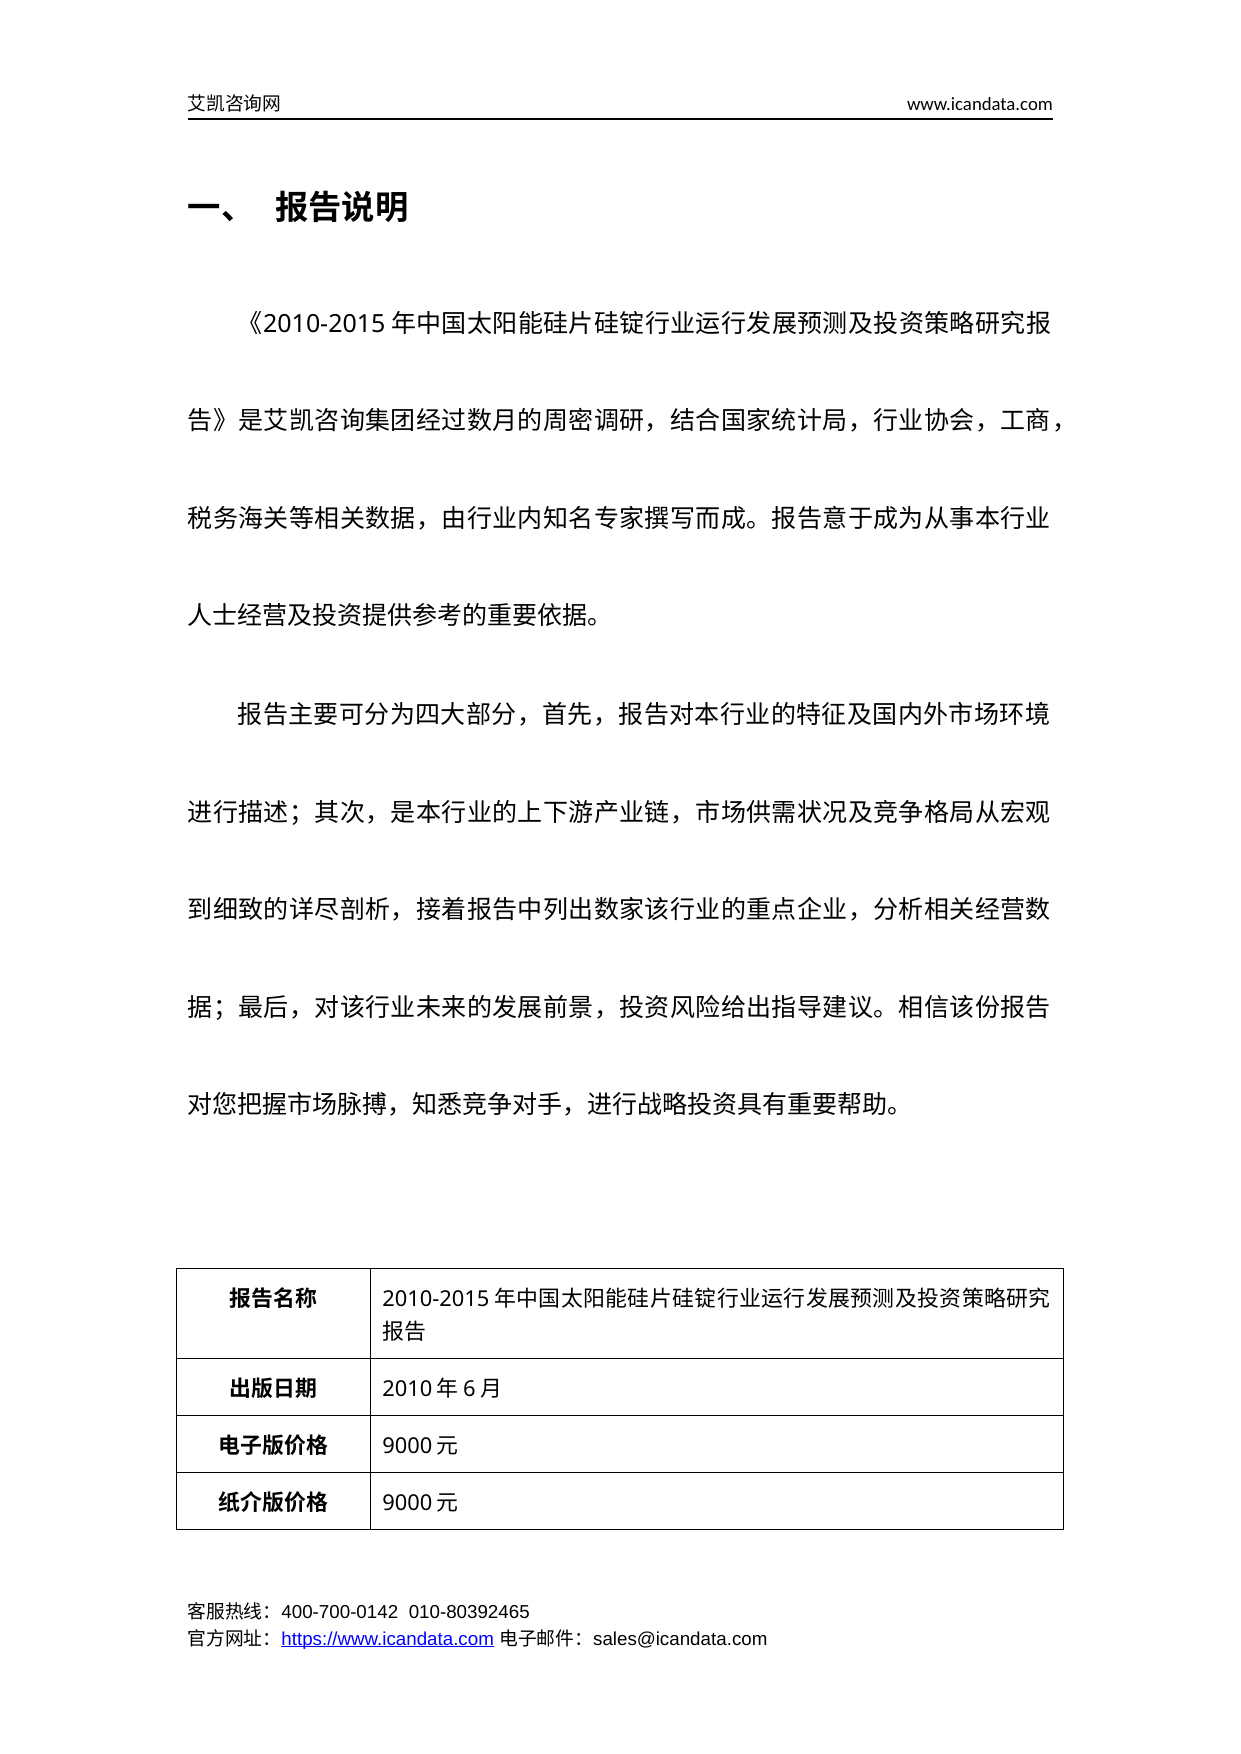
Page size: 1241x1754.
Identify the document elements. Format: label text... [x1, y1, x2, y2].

text 《2010-2015年中国太阳能硅片硅锭行业运行发展预测及投资策略研究报告》是艾凯咨询集团经过数月的周密调研，结合国家统计局，行业协会，工商，税务海关等相关数据，由行业内知名专家撰写而成。报告意于成为从事本行业人士经营及投资提供参考的重要依据。 [187, 289, 1053, 646]
table_cell 2010年6月 [371, 1359, 1063, 1415]
table_header 报告名称 [177, 1269, 370, 1358]
table_cell 9000元 [371, 1416, 1063, 1472]
table_cell 9000元 [371, 1473, 1063, 1529]
table_cell 出版日期 [177, 1359, 370, 1415]
table_cell 纸介版价格 [177, 1473, 370, 1529]
table_header 2010-2015年中国太阳能硅片硅锭行业运行发展预测及投资策略研究报告 [371, 1269, 1063, 1358]
table_cell 电子版价格 [177, 1416, 370, 1472]
text 报告主要可分为四大部分，首先，报告对本行业的特征及国内外市场环境进行描述；其次，是本行业的上下游产业链，市场供需状况及竞争格局从宏观到细致的详尽剖析，接着报告中列出数家该行业的重点企业，分析相关经营数据；最后，对该行业未来的发展前景，投资风险给出指导建议。相信该份报告对您把握市场脉搏，知悉竞争对手，进行战略投资具有重要帮助。 [187, 681, 1053, 1136]
subtitle 报告说明 [187, 172, 1053, 237]
